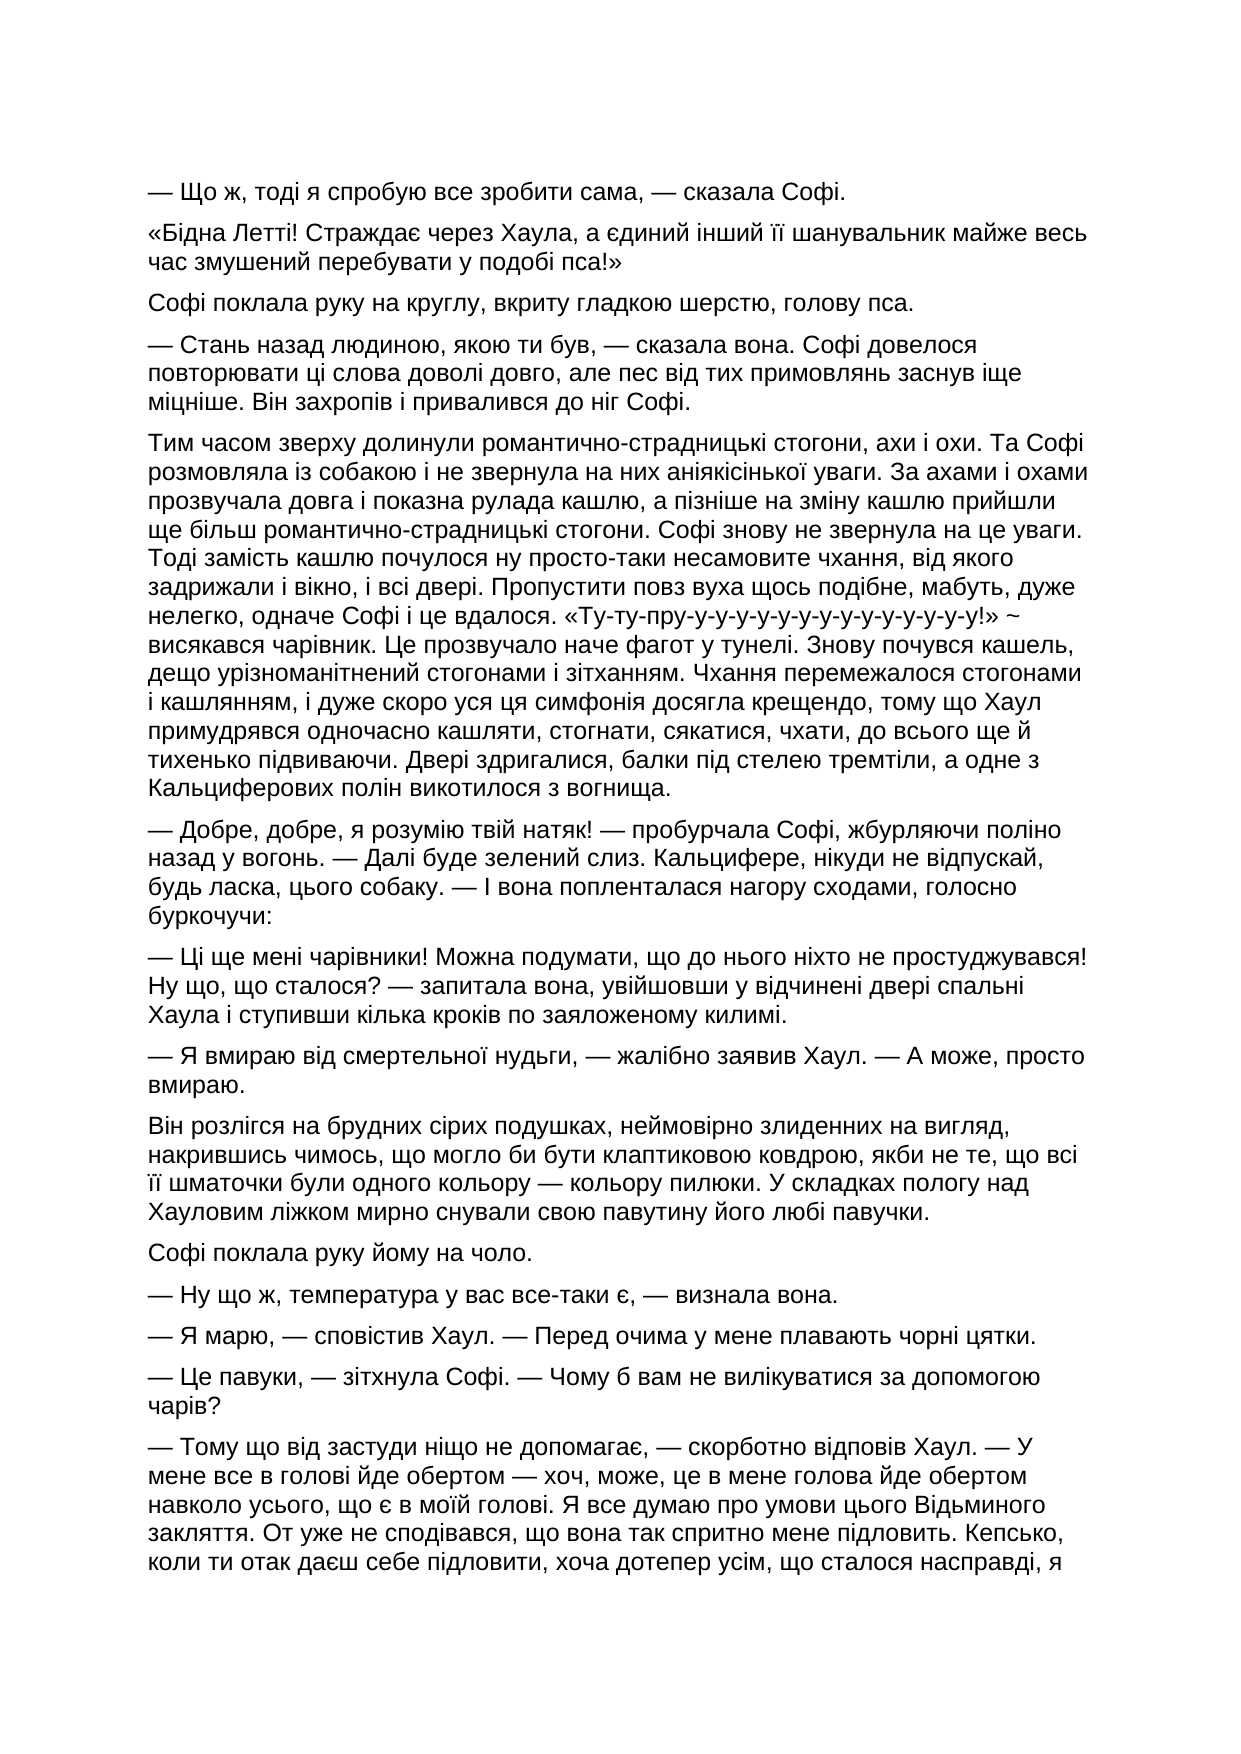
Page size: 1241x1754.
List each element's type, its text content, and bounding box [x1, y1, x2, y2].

text Він розлігся на брудних сірих подушках, неймовірно злиденних на вигляд, накрившись чимось, що могло би бути клаптиковою ковдрою, якби не те, що всі її шматочки були одного кольору — кольору пилюки. У складках пологу над Хауловим ліжком мирно снували свою павутину його любі павучки. [148, 1111, 1092, 1226]
text — Ну що ж, температура у вас все-таки є, — визнала вона. [148, 1280, 1092, 1308]
text «Бідна Летті! Страждає через Хаула, а єдиний інший її шанувальник майже весь час змушений перебувати у подобі пса!» [148, 218, 1092, 276]
text — Це павуки, — зітхнула Софі. — Чому б вам не вилікуватися за допомогою чарів? [148, 1362, 1092, 1420]
text — Я марю, — сповістив Хаул. — Перед очима у мене плавають чорні цятки. [148, 1321, 1092, 1350]
text — Що ж, тоді я спробую все зробити сама, — сказала Софі. [148, 177, 1092, 206]
text — Стань назад людиною, якою ти був, — сказала вона. Софі довелося повторювати ці слова доволі довго, але пес від тих примовлянь заснув іще міцніше. Він захропів і привалився до ніг Софі. [148, 330, 1092, 416]
text Софі поклала руку на круглу, вкриту гладкою шерстю, голову пса. [148, 288, 1092, 317]
text — Ці ще мені чарівники! Можна подумати, що до нього ніхто не простуджувався! Ну що, що сталося? — запитала вона, увійшовши у відчинені двері спальні Хаула і ступивши кілька кроків по заяложеному килимі. [148, 942, 1092, 1028]
text — Добре, добре, я розумію твій натяк! — пробурчала Софі, жбурляючи поліно назад у вогонь. — Далі буде зелений слиз. Кальцифере, нікуди не відпускай, будь ласка, цього собаку. — І вона попленталася нагору сходами, голосно буркочучи: [148, 815, 1092, 930]
text Тим часом зверху долинули романтично-страдницькі стогони, ахи і охи. Та Софі розмовляла із собакою і не звернула на них аніякісінької уваги. За ахами і охами прозвучала довга і показна рулада кашлю, а пізніше на зміну кашлю прийшли ще більш романтично-страдницькі стогони. Софі знову не звернула на це уваги. Тоді замість кашлю почулося ну просто-таки несамовите чхання, від якого задрижали і вікно, і всі двері. Пропустити повз вуха щось подібне, мабуть, дуже нелегко, одначе Софі і це вдалося. «Ту-ту-пру-у-у-у-у-у-у-у-у-у-у-у-у-у-у!» ~ висякався чарівник. Це прозвучало наче фагот у тунелі. Знову почувся кашель, дещо урізноманітнений стогонами і зітханням. Чхання перемежалося стогонами і кашлянням, і дуже скоро уся ця симфонія досягла крещендо, тому що Хаул примудрявся одночасно кашляти, стогнати, сякатися, чхати, до всього ще й тихенько підвиваючи. Двері здригалися, балки під стелею тремтіли, а одне з Кальциферових полін викотилося з вогнища. [148, 428, 1092, 802]
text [148, 1432, 1092, 1576]
text — Я вмираю від смертельної нудьги, — жалібно заявив Хаул. — А може, просто вмираю. [148, 1041, 1092, 1098]
text Софі поклала руку йому на чоло. [148, 1238, 1092, 1267]
